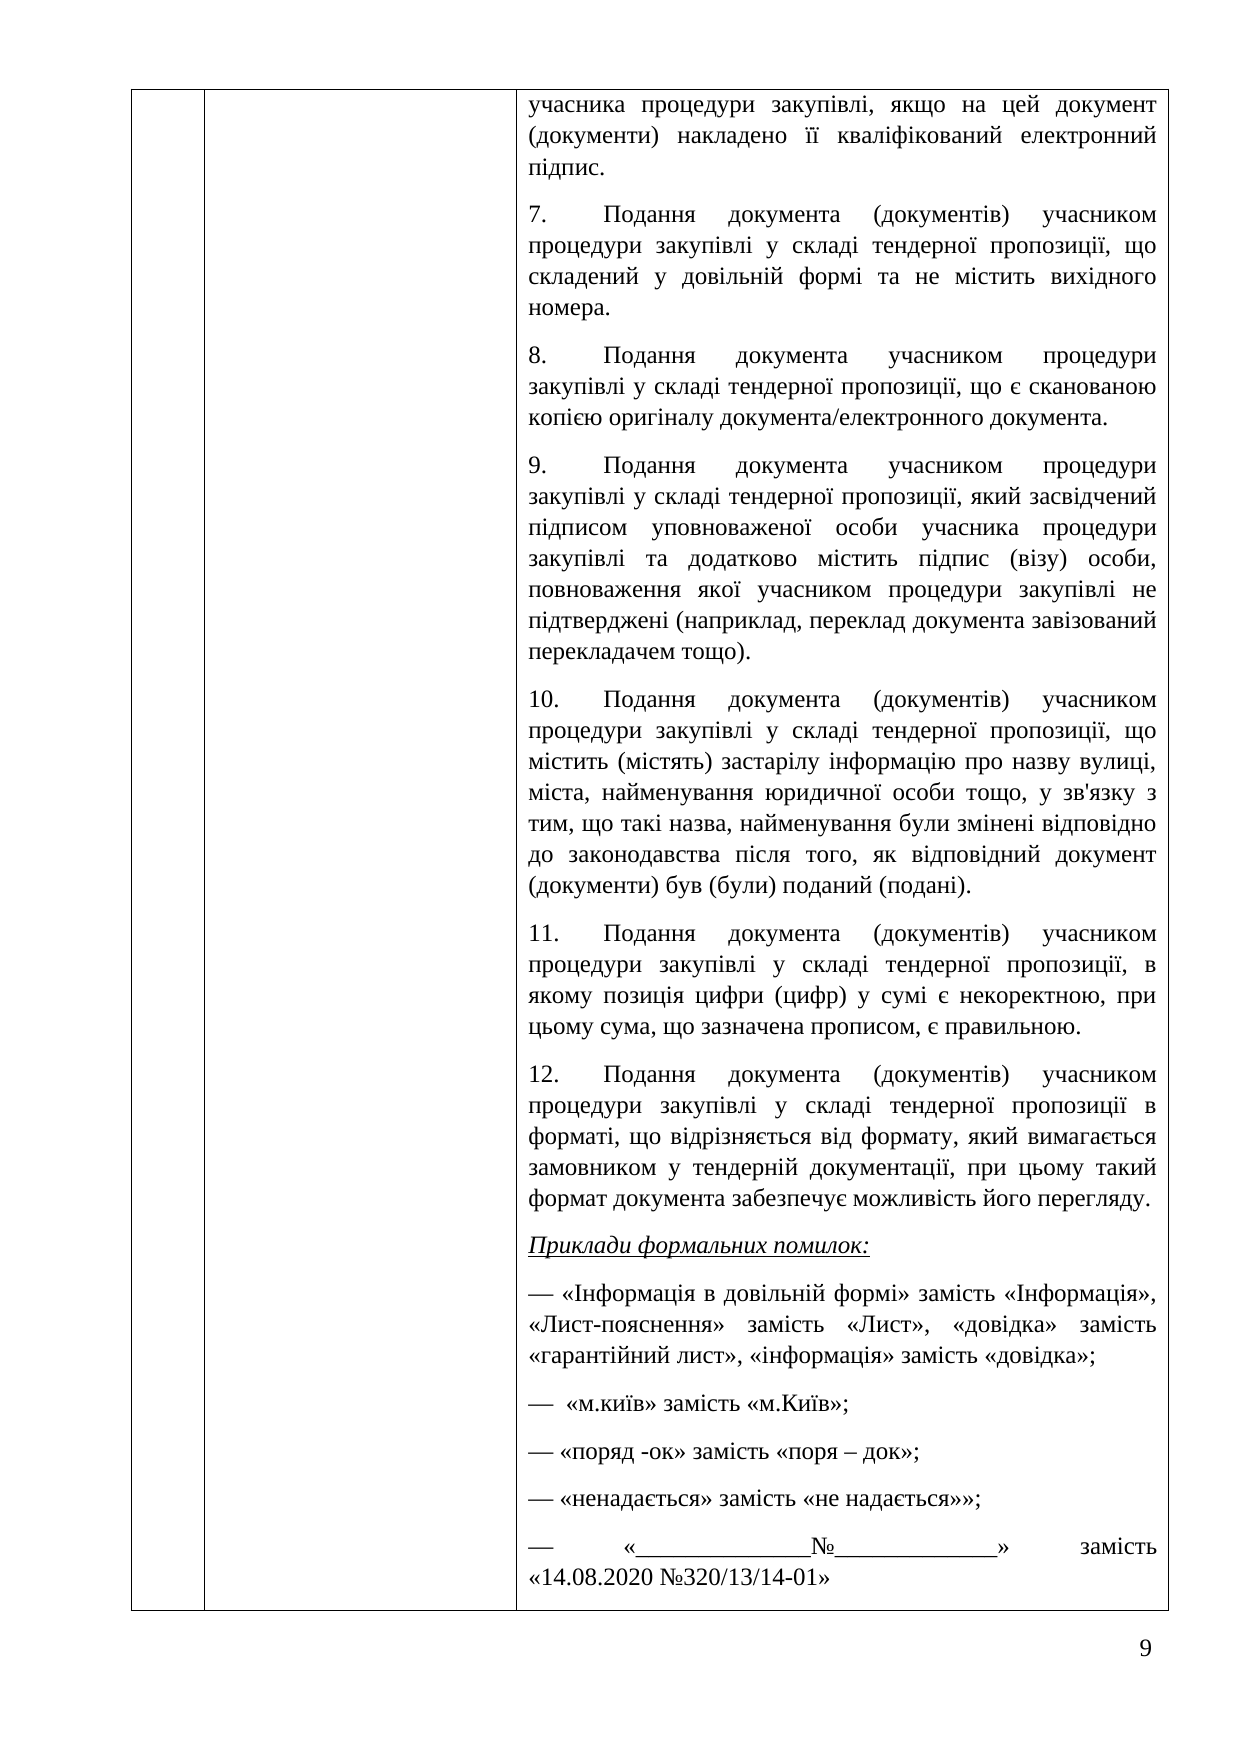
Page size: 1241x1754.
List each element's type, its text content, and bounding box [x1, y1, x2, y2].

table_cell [517, 90, 1168, 1610]
table_cell 1 [132, 90, 204, 1610]
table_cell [205, 90, 516, 1610]
